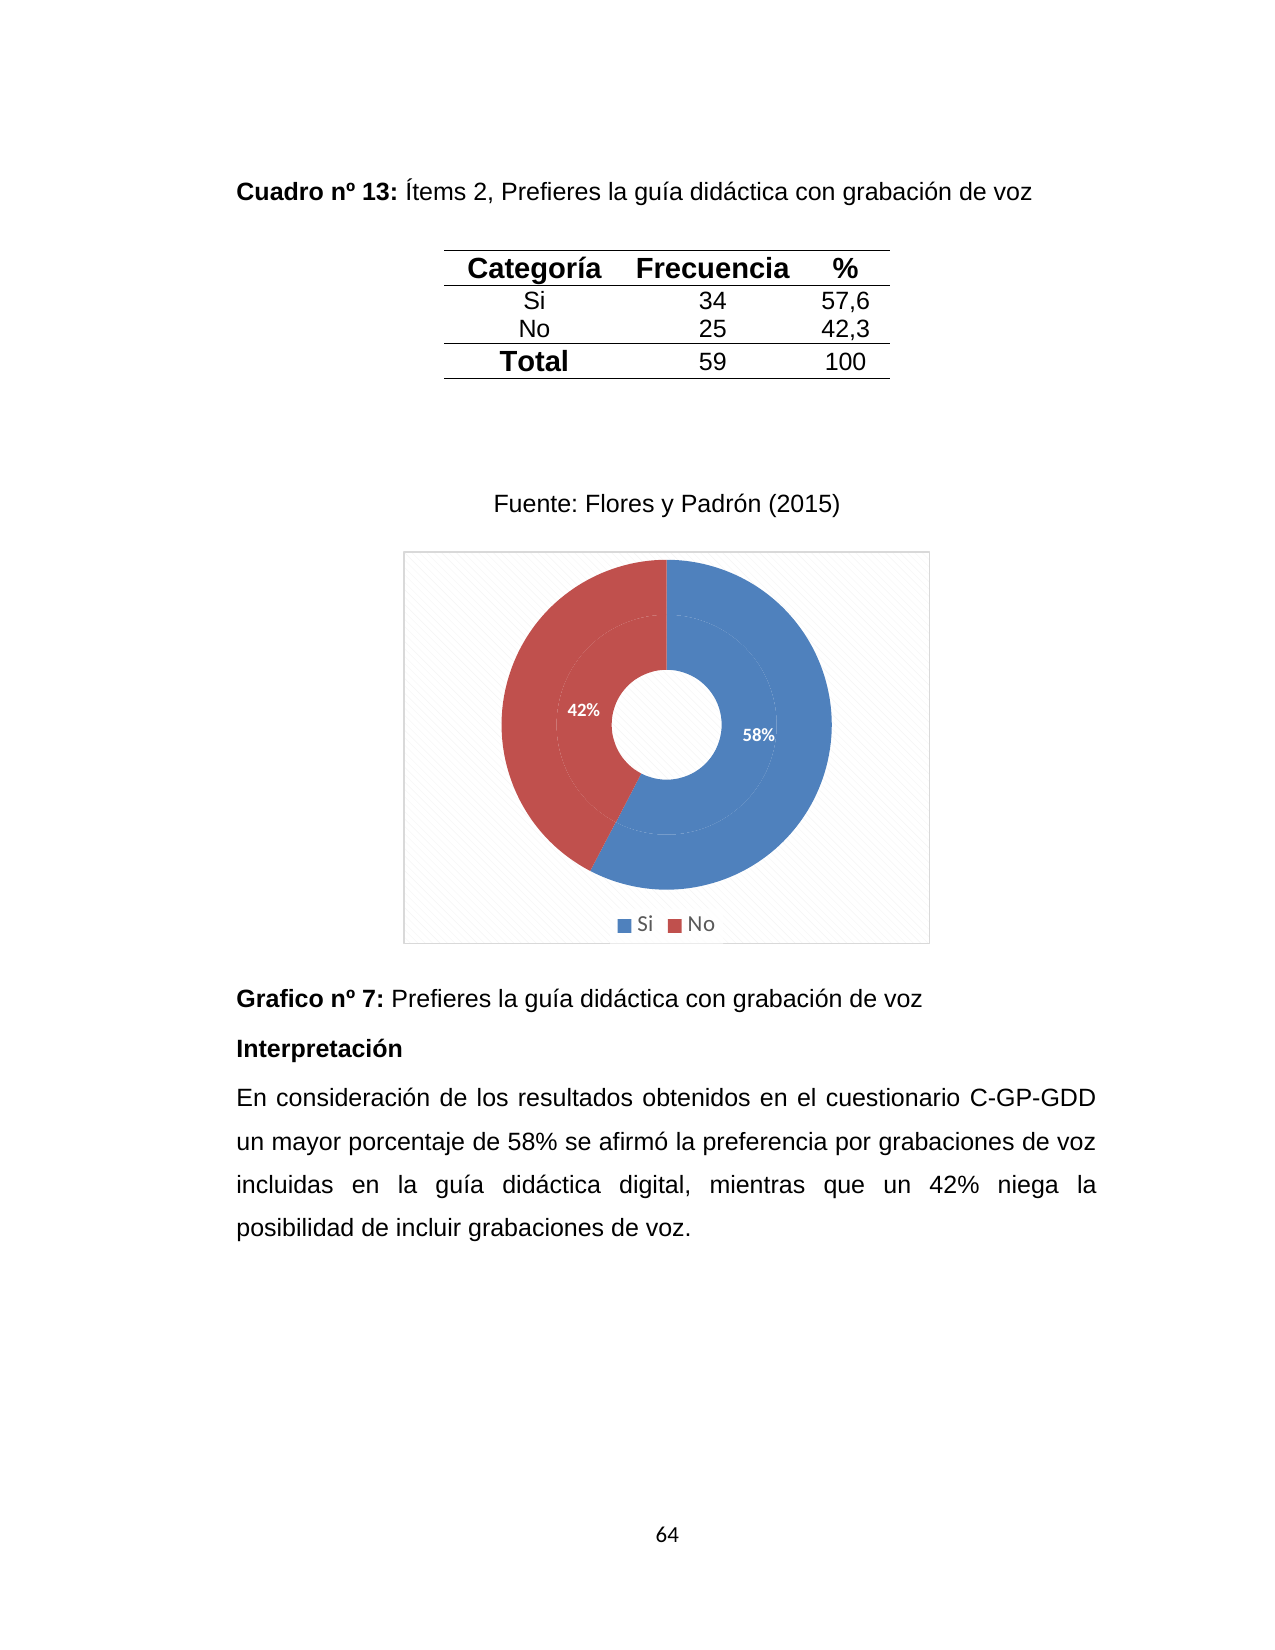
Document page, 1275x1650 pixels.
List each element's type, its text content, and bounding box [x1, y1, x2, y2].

table_cell 59 [624, 344, 801, 378]
table_cell Total [444, 344, 624, 378]
table_header Categoría [444, 251, 624, 285]
table_cell Si [444, 286, 624, 314]
table_cell 34 [624, 286, 801, 314]
table_cell 100 [801, 344, 890, 378]
table_cell 25 [624, 315, 801, 343]
text Interpretación [236, 1034, 1098, 1062]
table_cell 57,6 [801, 286, 890, 314]
table_cell 42,3 [801, 315, 890, 343]
text Fuente: Flores y Padrón (2015) [236, 489, 1098, 518]
text En consideración de los resultados obtenidos en el cuestionario C-GP-GDD un mayor porcentaje de 58% se afirmó la preferencia por grabaciones de voz incluidas en la guía didáctica digital, mientras que un 42% niega la posibilidad de incluir grabaciones de voz. [236, 1083, 1098, 1241]
text Cuadro nº 13: Ítems 2, Prefieres la guía didáctica con grabación de voz [236, 177, 1098, 206]
table_cell No [444, 315, 624, 343]
table_header % [801, 251, 890, 285]
table_header Frecuencia [624, 251, 801, 285]
text Grafico nº 7: Prefieres la guía didáctica con grabación de voz [236, 984, 1098, 1013]
